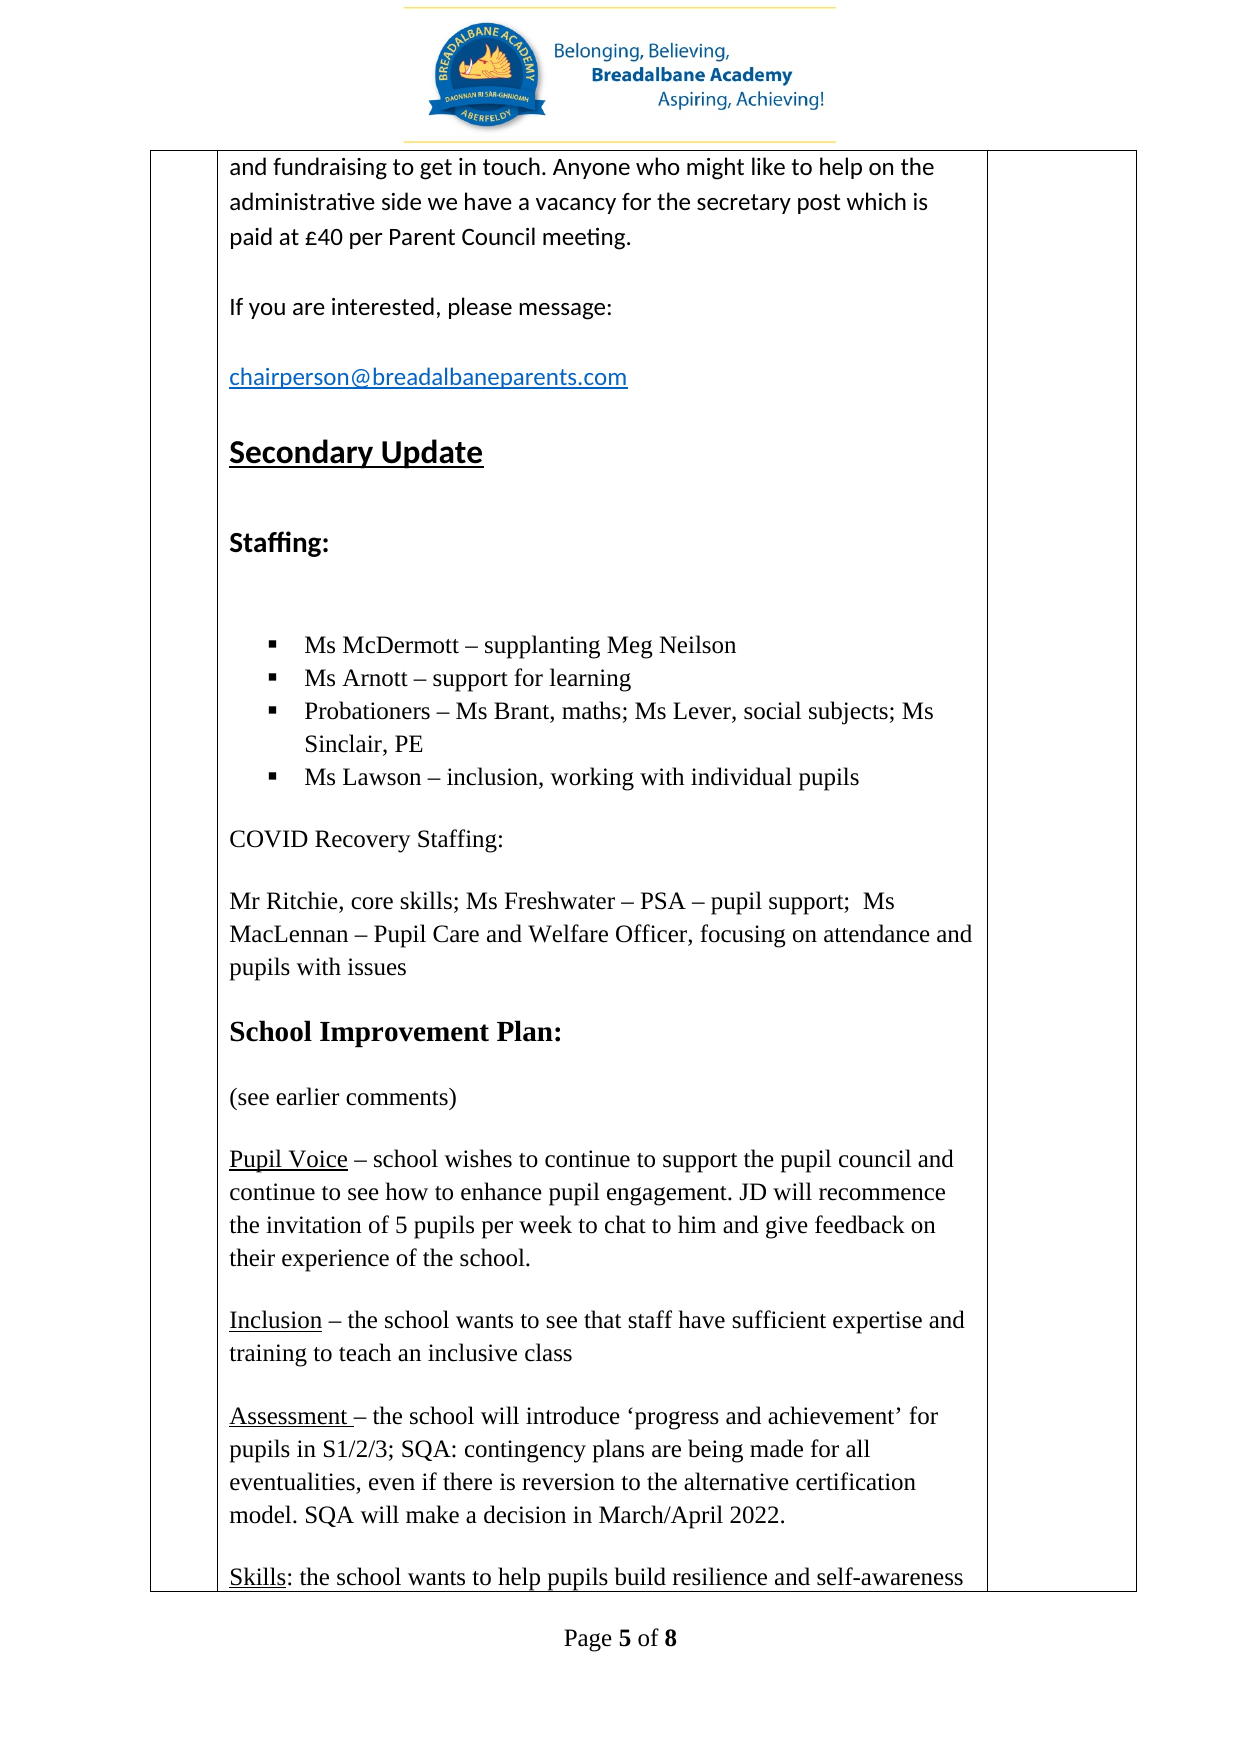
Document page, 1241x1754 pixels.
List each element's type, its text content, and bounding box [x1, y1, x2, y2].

picture [395, 0, 845, 150]
table_cell [151, 151, 217, 1591]
table_cell [988, 151, 1136, 1591]
